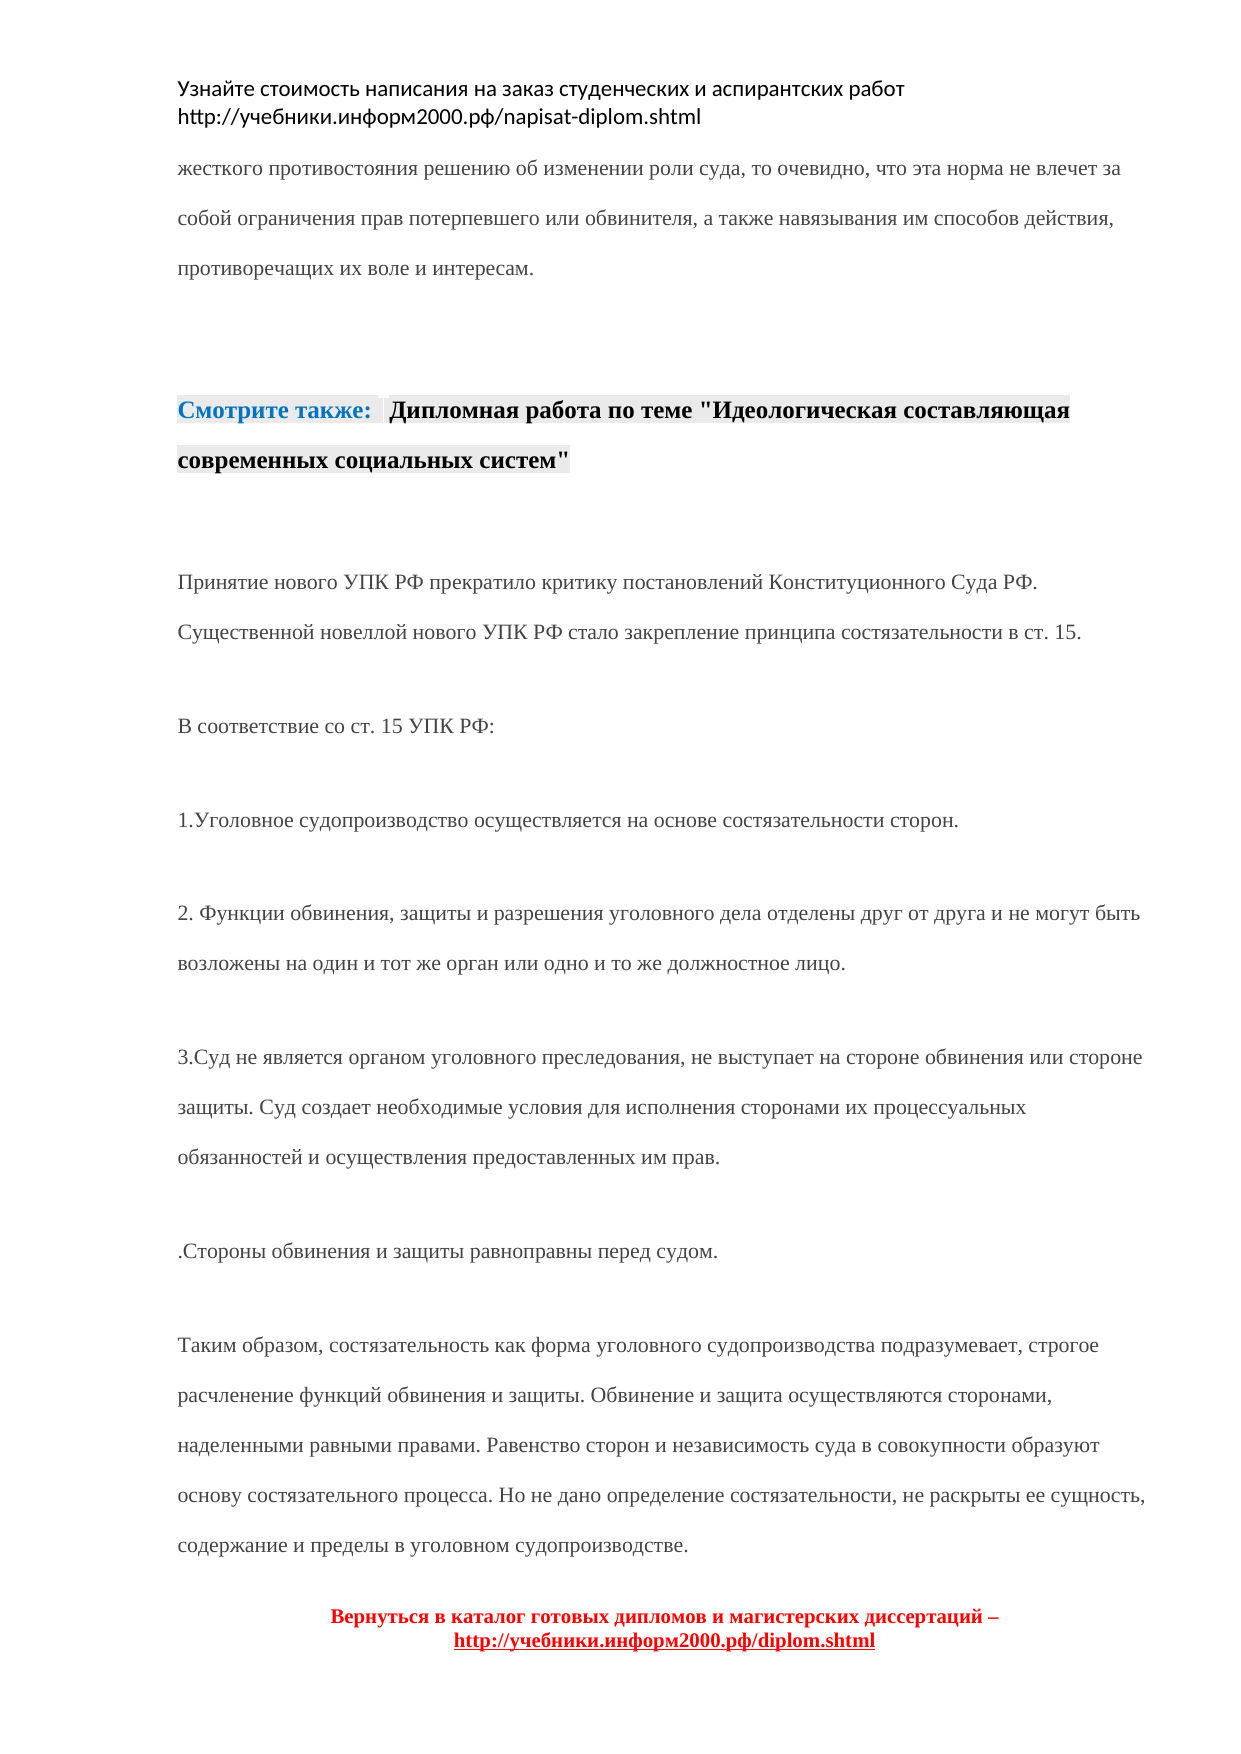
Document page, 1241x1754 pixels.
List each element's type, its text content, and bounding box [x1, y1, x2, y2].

text Смотрите также: Дипломная работа по теме "Идеологическая составляющая современных социальных систем" [177, 373, 1152, 473]
text Таким образом, состязательность как форма уголовного судопроизводства подразумевает, строгое расчленение функций обвинения и защиты. Обвинение и защита осуществляются сторонами, наделенными равными правами. Равенство сторон и независимость суда в совокупности образуют основу состязательного процесса. Но не дано определение состязательности, не раскрыты ее сущность, содержание и пределы в уголовном судопроизводстве. [177, 1307, 1152, 1557]
text 3.Суд не является органом уголовного преследования, не выступает на стороне обвинения или стороне защиты. Суд создает необходимые условия для исполнения сторонами их процессуальных обязанностей и осуществления предоставленных им прав. [177, 1019, 1152, 1169]
text .Стороны обвинения и защиты равноправны перед судом. [177, 1213, 1152, 1263]
text 2. Функции обвинения, защиты и разрешения уголовного дела отделены друг от друга и не могут быть возложены на один и тот же орган или одно и то же должностное лицо. [177, 876, 1152, 976]
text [177, 130, 1152, 280]
text В соответствие со ст. 15 УПК РФ: [177, 688, 1152, 738]
text 1.Уголовное судопроизводство осуществляется на основе состязательности сторон. [177, 782, 1152, 832]
text Принятие нового УПК РФ прекратило критику постановлений Конституционного Суда РФ. Существенной новеллой нового УПК РФ стало закрепление принципа состязательности в ст. 15. [177, 544, 1152, 644]
